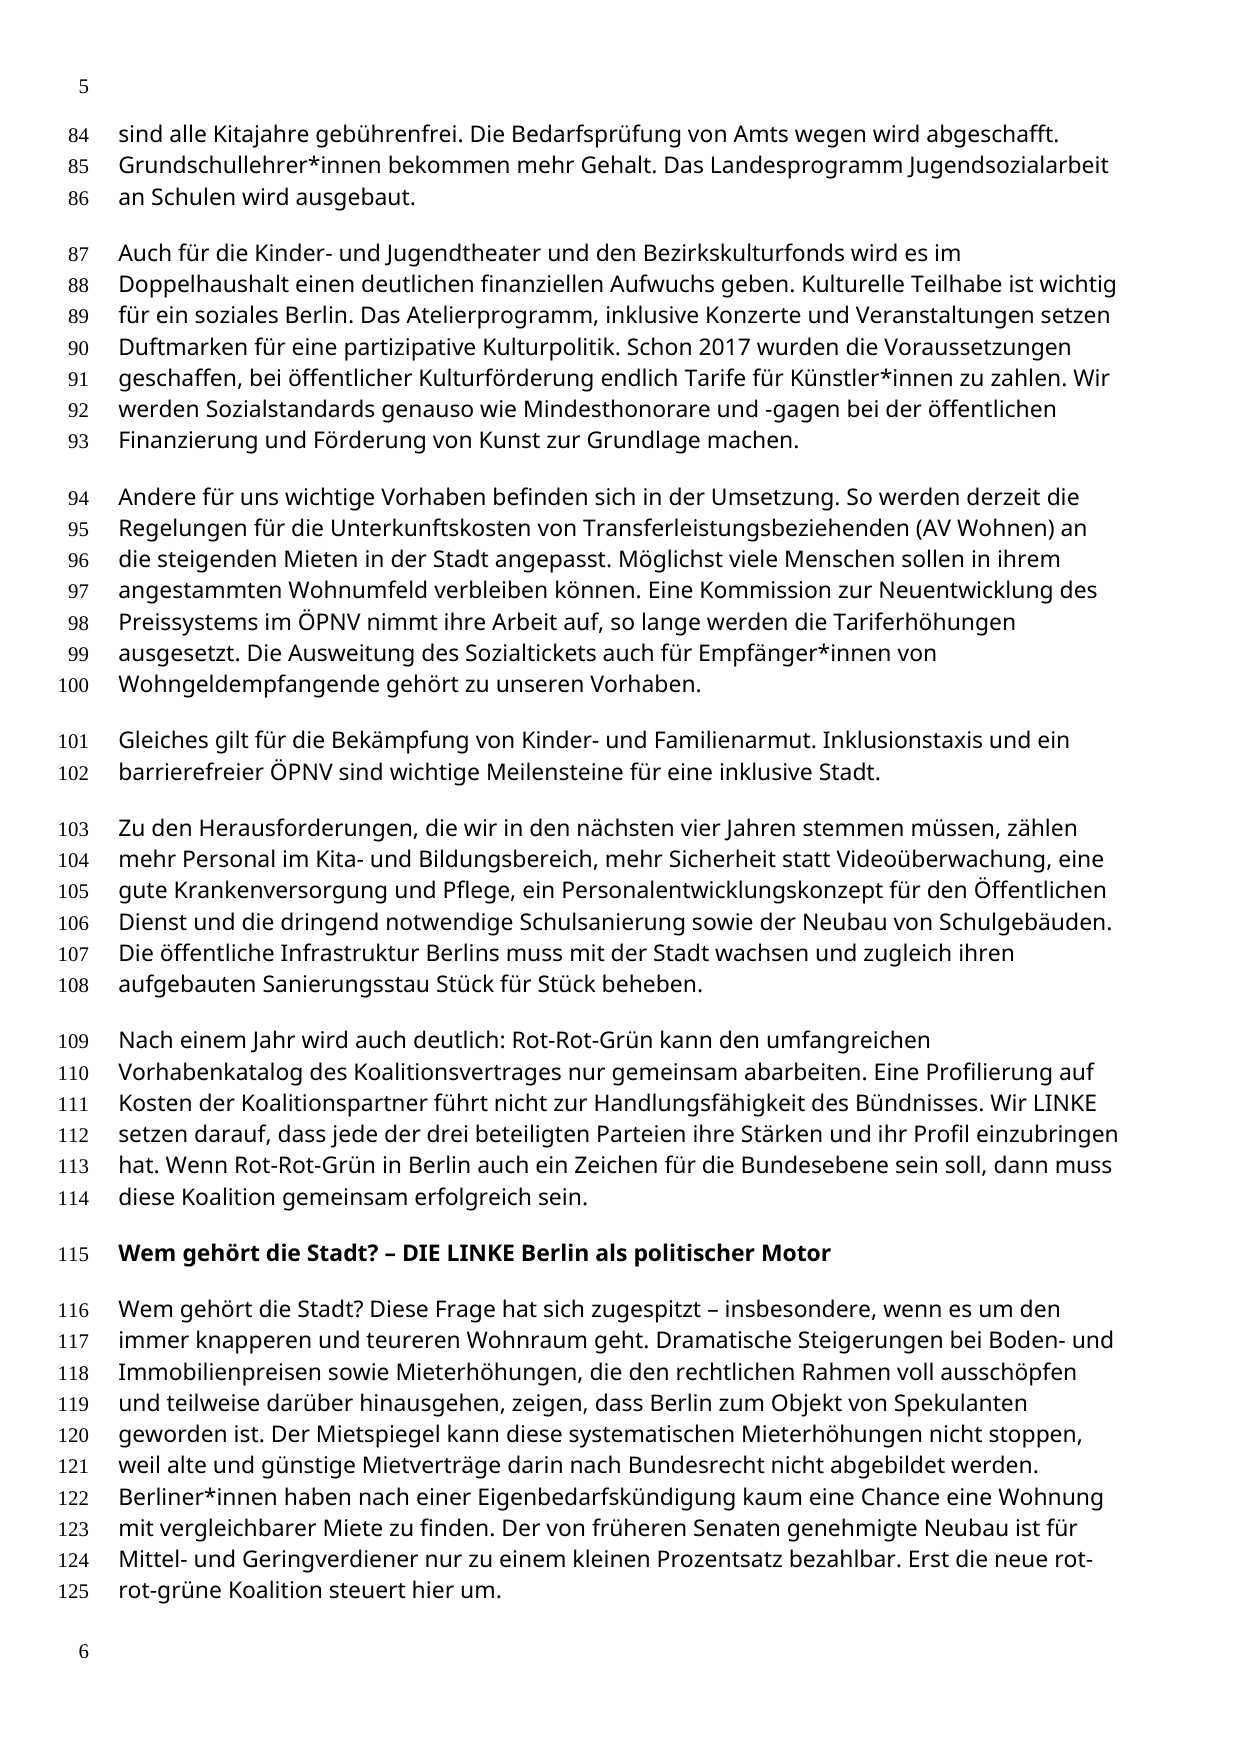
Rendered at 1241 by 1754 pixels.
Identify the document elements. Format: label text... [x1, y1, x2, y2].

text Nach einem Jahr wird auch deutlich: Rot-Rot-Grün kann den umfangreichen Vorhabenkatalog des Koalitionsvertrages nur gemeinsam abarbeiten. Eine Profilierung auf Kosten der Koalitionspartner führt nicht zur Handlungsfähigkeit des Bündnisses. Wir LINKE setzen darauf, dass jede der drei beteiligten Parteien ihre Stärken und ihr Profil einzubringen hat. Wenn Rot-Rot-Grün in Berlin auch ein Zeichen für die Bundesebene sein soll, dann muss diese Koalition gemeinsam erfolgreich sein. [118, 1024, 1122, 1212]
text Andere für uns wichtige Vorhaben befinden sich in der Umsetzung. So werden derzeit die Regelungen für die Unterkunftskosten von Transferleistungsbeziehenden (AV Wohnen) an die steigenden Mieten in der Stadt angepasst. Möglichst viele Menschen sollen in ihrem angestammten Wohnumfeld verbleiben können. Eine Kommission zur Neuentwicklung des Preissystems im ÖPNV nimmt ihre Arbeit auf, so lange werden die Tariferhöhungen ausgesetzt. Die Ausweitung des Sozialtickets auch für Empfänger*innen von Wohngeldempfangende gehört zu unseren Vorhaben. [118, 481, 1122, 699]
text Zu den Herausforderungen, die wir in den nächsten vier Jahren stemmen müssen, zählen mehr Personal im Kita- und Bildungsbereich, mehr Sicherheit statt Videoüberwachung, eine gute Krankenversorgung und Pflege, ein Personalentwicklungskonzept für den Öffentlichen Dienst und die dringend notwendige Schulsanierung sowie der Neubau von Schulgebäuden. Die öffentliche Infrastruktur Berlins muss mit der Stadt wachsen und zugleich ihren aufgebauten Sanierungsstau Stück für Stück beheben. [118, 812, 1122, 999]
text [118, 118, 1122, 212]
text Auch für die Kinder- und Jugendtheater und den Bezirkskulturfonds wird es im Doppelhaushalt einen deutlichen finanziellen Aufwuchs geben. Kulturelle Teilhabe ist wichtig für ein soziales Berlin. Das Atelierprogramm, inklusive Konzerte und Veranstaltungen setzen Duftmarken für eine partizipative Kulturpolitik. Schon 2017 wurden die Voraussetzungen geschaffen, bei öffentlicher Kulturförderung endlich Tarife für Künstler*innen zu zahlen. Wir werden Sozialstandards genauso wie Mindesthonorare und -gagen bei der öffentlichen Finanzierung und Förderung von Kunst zur Grundlage machen. [118, 237, 1122, 456]
text Wem gehört die Stadt? – DIE LINKE Berlin als politischer Motor [118, 1237, 1122, 1268]
text Wem gehört die Stadt? Diese Frage hat sich zugespitzt – insbesondere, wenn es um den immer knapperen und teureren Wohnraum geht. Dramatische Steigerungen bei Boden- und Immobilienpreisen sowie Mieterhöhungen, die den rechtlichen Rahmen voll ausschöpfen und teilweise darüber hinausgehen, zeigen, dass Berlin zum Objekt von Spekulanten geworden ist. Der Mietspiegel kann diese systematischen Mieterhöhungen nicht stoppen, weil alte und günstige Mietverträge darin nach Bundesrecht nicht abgebildet werden. Berliner*innen haben nach einer Eigenbedarfskündigung kaum eine Chance eine Wohnung mit vergleichbarer Miete zu finden. Der von früheren Senaten genehmigte Neubau ist für Mittel- und Geringverdiener nur zu einem kleinen Prozentsatz bezahlbar. Erst die neue rot-rot-grüne Koalition steuert hier um. [118, 1293, 1122, 1606]
text Gleiches gilt für die Bekämpfung von Kinder- und Familienarmut. Inklusionstaxis und ein barrierefreier ÖPNV sind wichtige Meilensteine für eine inklusive Stadt. [118, 724, 1122, 787]
